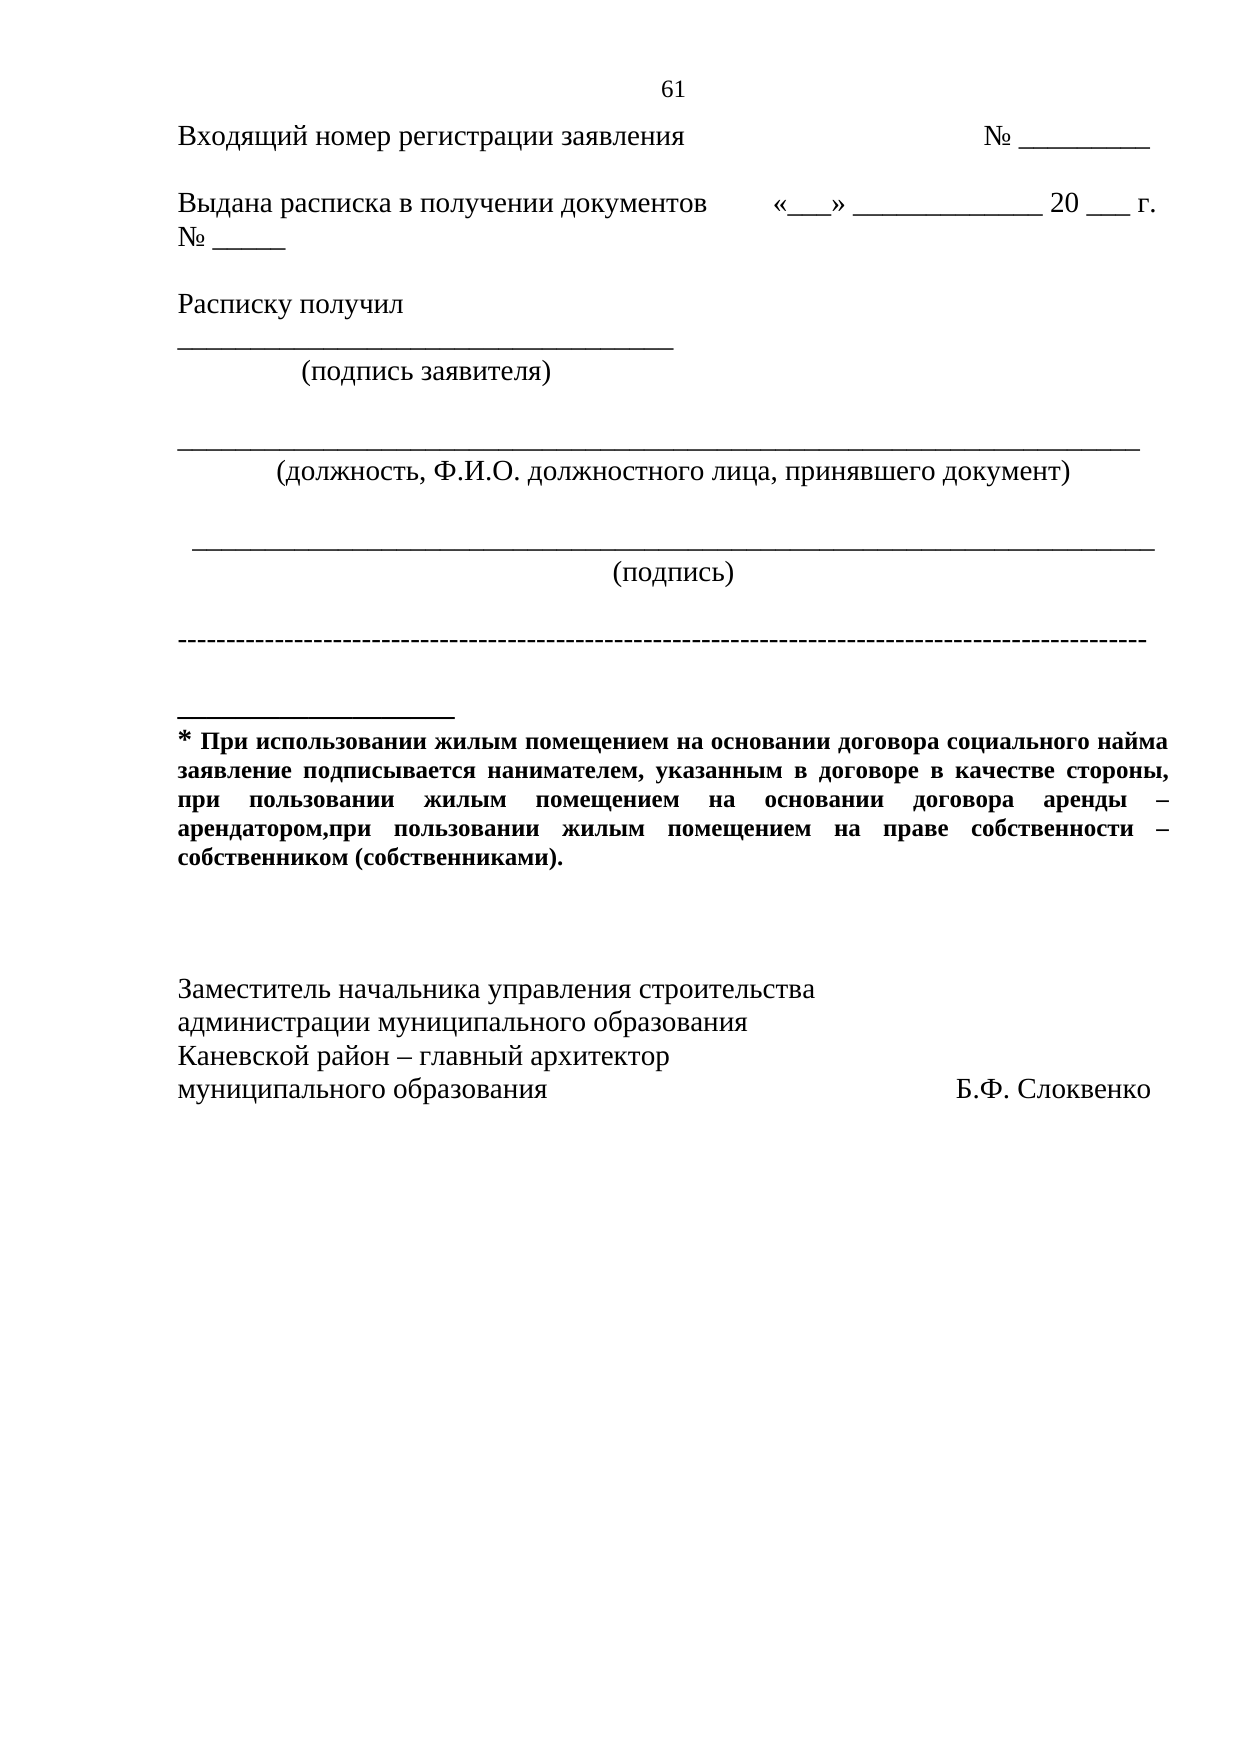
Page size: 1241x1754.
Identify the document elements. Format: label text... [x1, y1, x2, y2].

text __________________________________________________________________ (подпись) [177, 521, 1169, 588]
text __________________________________________________________________ [177, 420, 1169, 453]
text Выдана расписка в получении документов «___» _____________ 20 ___ г. № _____ [177, 185, 1169, 252]
text Заместитель начальника управления строительства [177, 971, 1169, 1004]
text администрации муниципального образования [177, 1004, 1169, 1038]
text Каневской район – главный архитектор [177, 1038, 1169, 1072]
text (должность, Ф.И.О. должностного лица, принявшего документ) [177, 453, 1169, 487]
text Расписку получил __________________________________ [177, 286, 1169, 353]
text Входящий номер регистрации заявления № _________ [177, 118, 1169, 152]
text ---------------------------------------------------------------------------------------------------- [177, 621, 1169, 655]
text ___________________ [177, 688, 1169, 722]
text муниципального образования Б.Ф. Слоквенко [177, 1072, 1181, 1105]
text * При использовании жилым помещением на основании договора социального найма заявление подписывается нанимателем, указанным в договоре в качестве стороны, при пользовании жилым помещением на основании договора аренды – арендатором,при пользовании жилым помещением на праве собственности – собственником (собственниками). [177, 722, 1169, 870]
text (подпись заявителя) [177, 353, 1169, 386]
